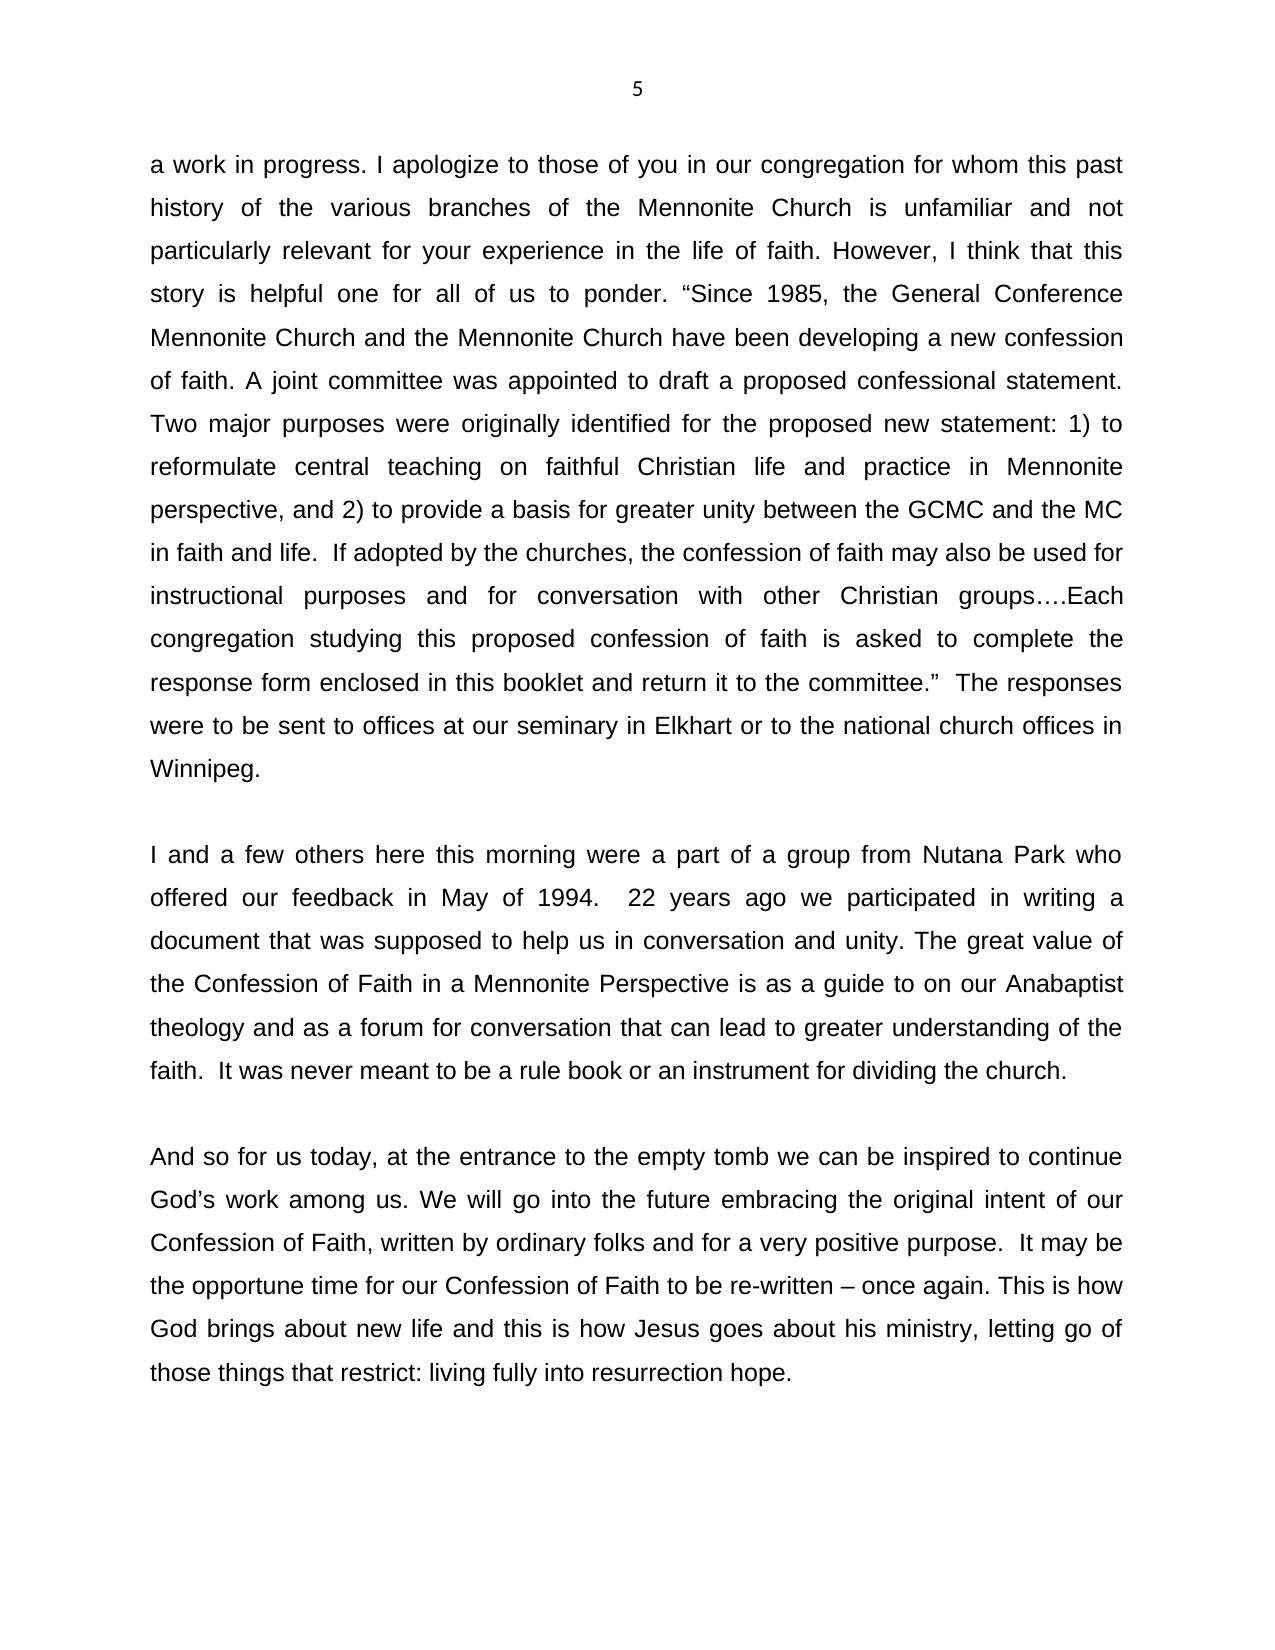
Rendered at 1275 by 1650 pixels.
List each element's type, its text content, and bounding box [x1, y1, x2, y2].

text I and a few others here this morning were a part of a group from Nutana Park who offered our feedback in May of 1994. 22 years ago we participated in writing a document that was supposed to help us in conversation and unity. The great value of the Confession of Faith in a Mennonite Perspective is as a guide to on our Anabaptist theology and as a forum for conversation that can lead to greater understanding of the faith. It was never meant to be a rule book or an instrument for dividing the church. [150, 840, 1125, 1084]
text And so for us today, at the entrance to the empty tomb we can be inspired to continue God’s work among us. We will go into the future embracing the original intent of our Confession of Faith, written by ordinary folks and for a very positive purpose. It may be the opportune time for our Confession of Faith to be re-written – once again. This is how God brings about new life and this is how Jesus goes about his ministry, letting go of those things that restrict: living fully into resurrection hope. [150, 1142, 1125, 1386]
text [150, 150, 1125, 782]
